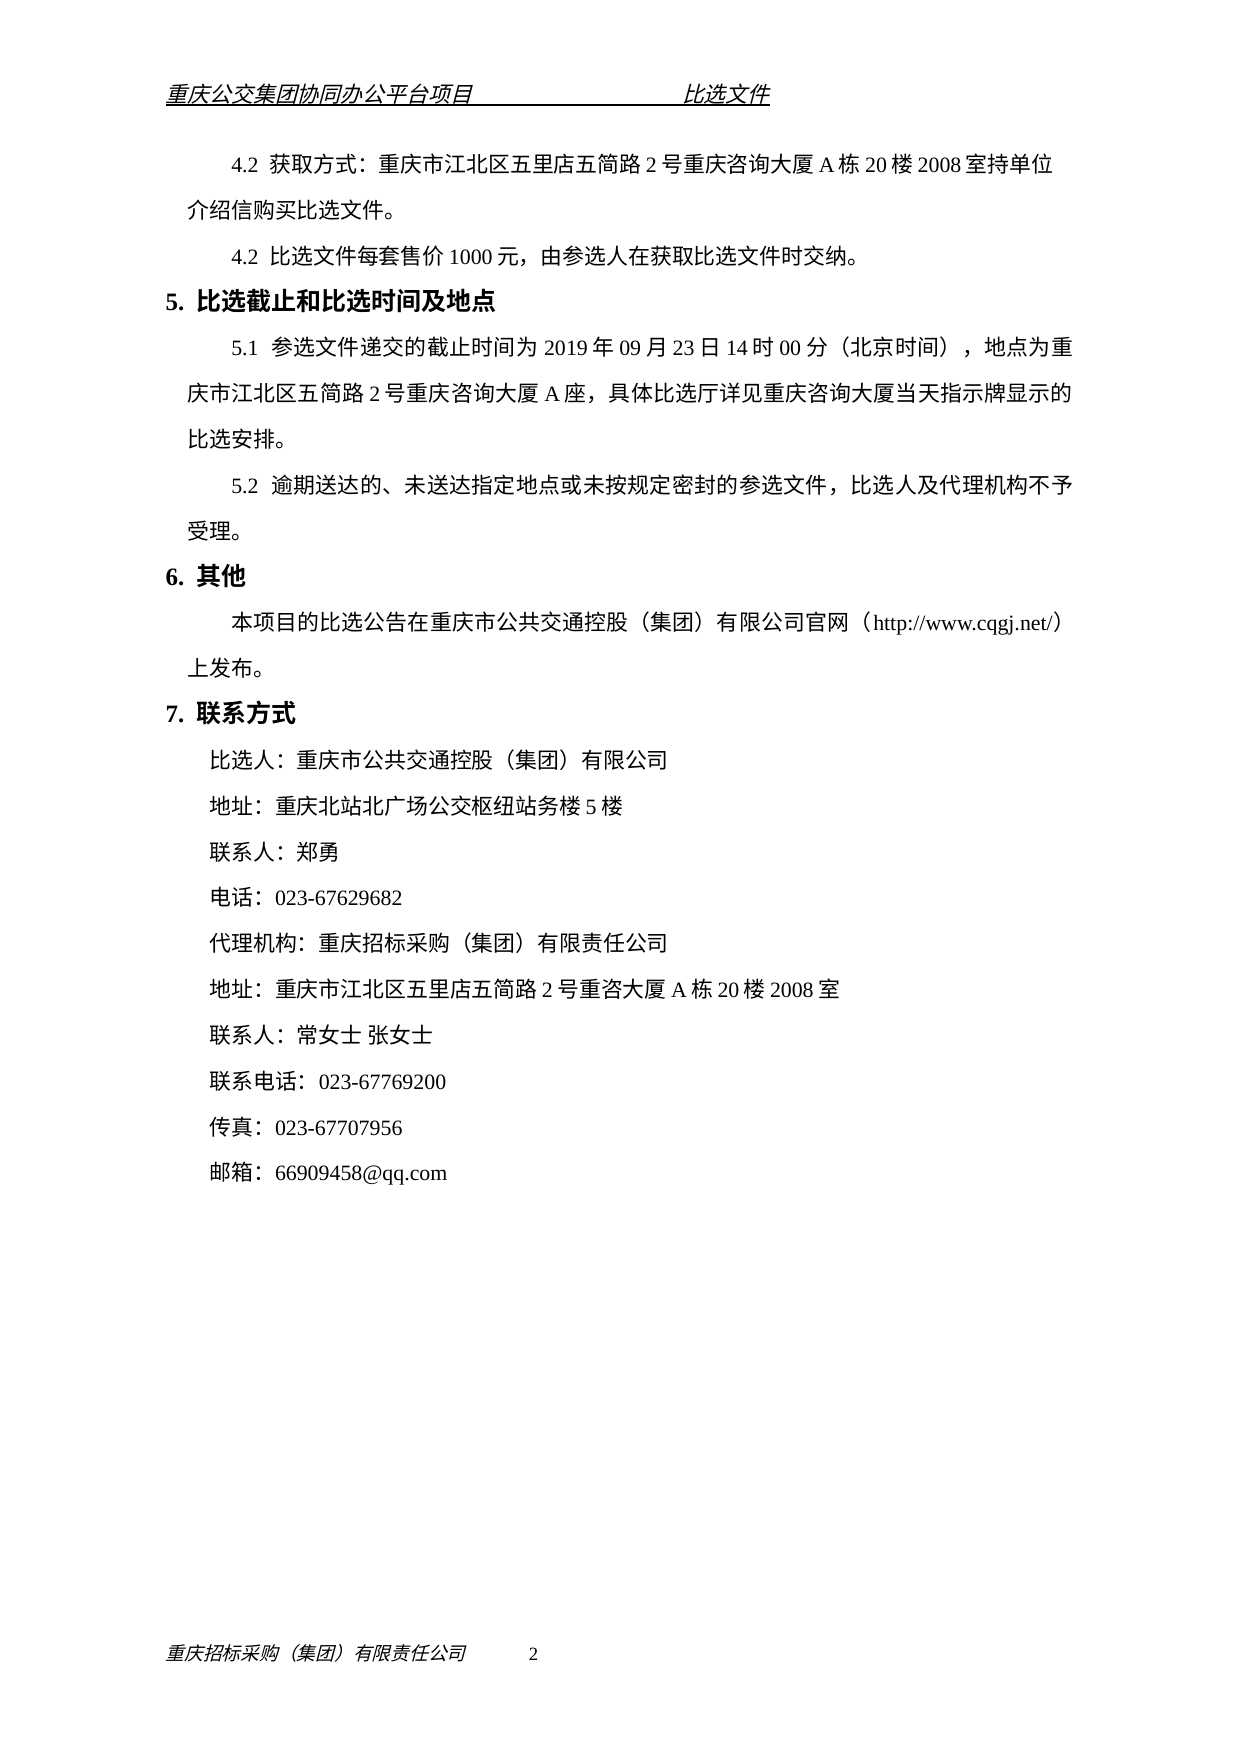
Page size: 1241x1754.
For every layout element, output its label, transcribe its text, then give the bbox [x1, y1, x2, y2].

text 传真：023-67707956 [187, 1098, 1075, 1144]
text 比选人：重庆市公共交通控股（集团）有限公司 [187, 732, 1075, 777]
text 地址：重庆北站北广场公交枢纽站务楼5楼 [187, 777, 1075, 823]
text 电话：023-67629682 [187, 869, 1075, 915]
text 联系电话：023-67769200 [187, 1052, 1075, 1098]
text 5.1 参选文件递交的截止时间为2019年09月23日14时00分（北京时间），地点为重庆市江北区五简路2号重庆咨询大厦A座，具体比选厅详见重庆咨询大厦当天指示牌显示的比选安排。 [187, 319, 1075, 457]
text 本项目的比选公告在重庆市公共交通控股（集团）有限公司官网（http://www.cqgj.net/）上发布。 [187, 594, 1075, 686]
subtitle 6. 其他 [165, 548, 1075, 594]
text 4.2 获取方式：重庆市江北区五里店五简路2号重庆咨询大厦A栋20楼2008室持单位介绍信购买比选文件。 [187, 136, 1075, 227]
text 地址：重庆市江北区五里店五简路2号重咨大厦A栋20楼2008室 [187, 961, 1075, 1007]
text 联系人：郑勇 [187, 823, 1075, 869]
text 5.2 逾期送达的、未送达指定地点或未按规定密封的参选文件，比选人及代理机构不予受理。 [187, 457, 1075, 548]
subtitle 7. 联系方式 [165, 686, 1075, 732]
text 4.2 比选文件每套售价1000元，由参选人在获取比选文件时交纳。 [187, 227, 1075, 273]
subtitle 5. 比选截止和比选时间及地点 [165, 273, 1075, 319]
text 代理机构：重庆招标采购（集团）有限责任公司 [187, 915, 1075, 961]
text 联系人：常女士 张女士 [187, 1007, 1075, 1052]
text 邮箱：66909458@qq.com [187, 1144, 1075, 1190]
